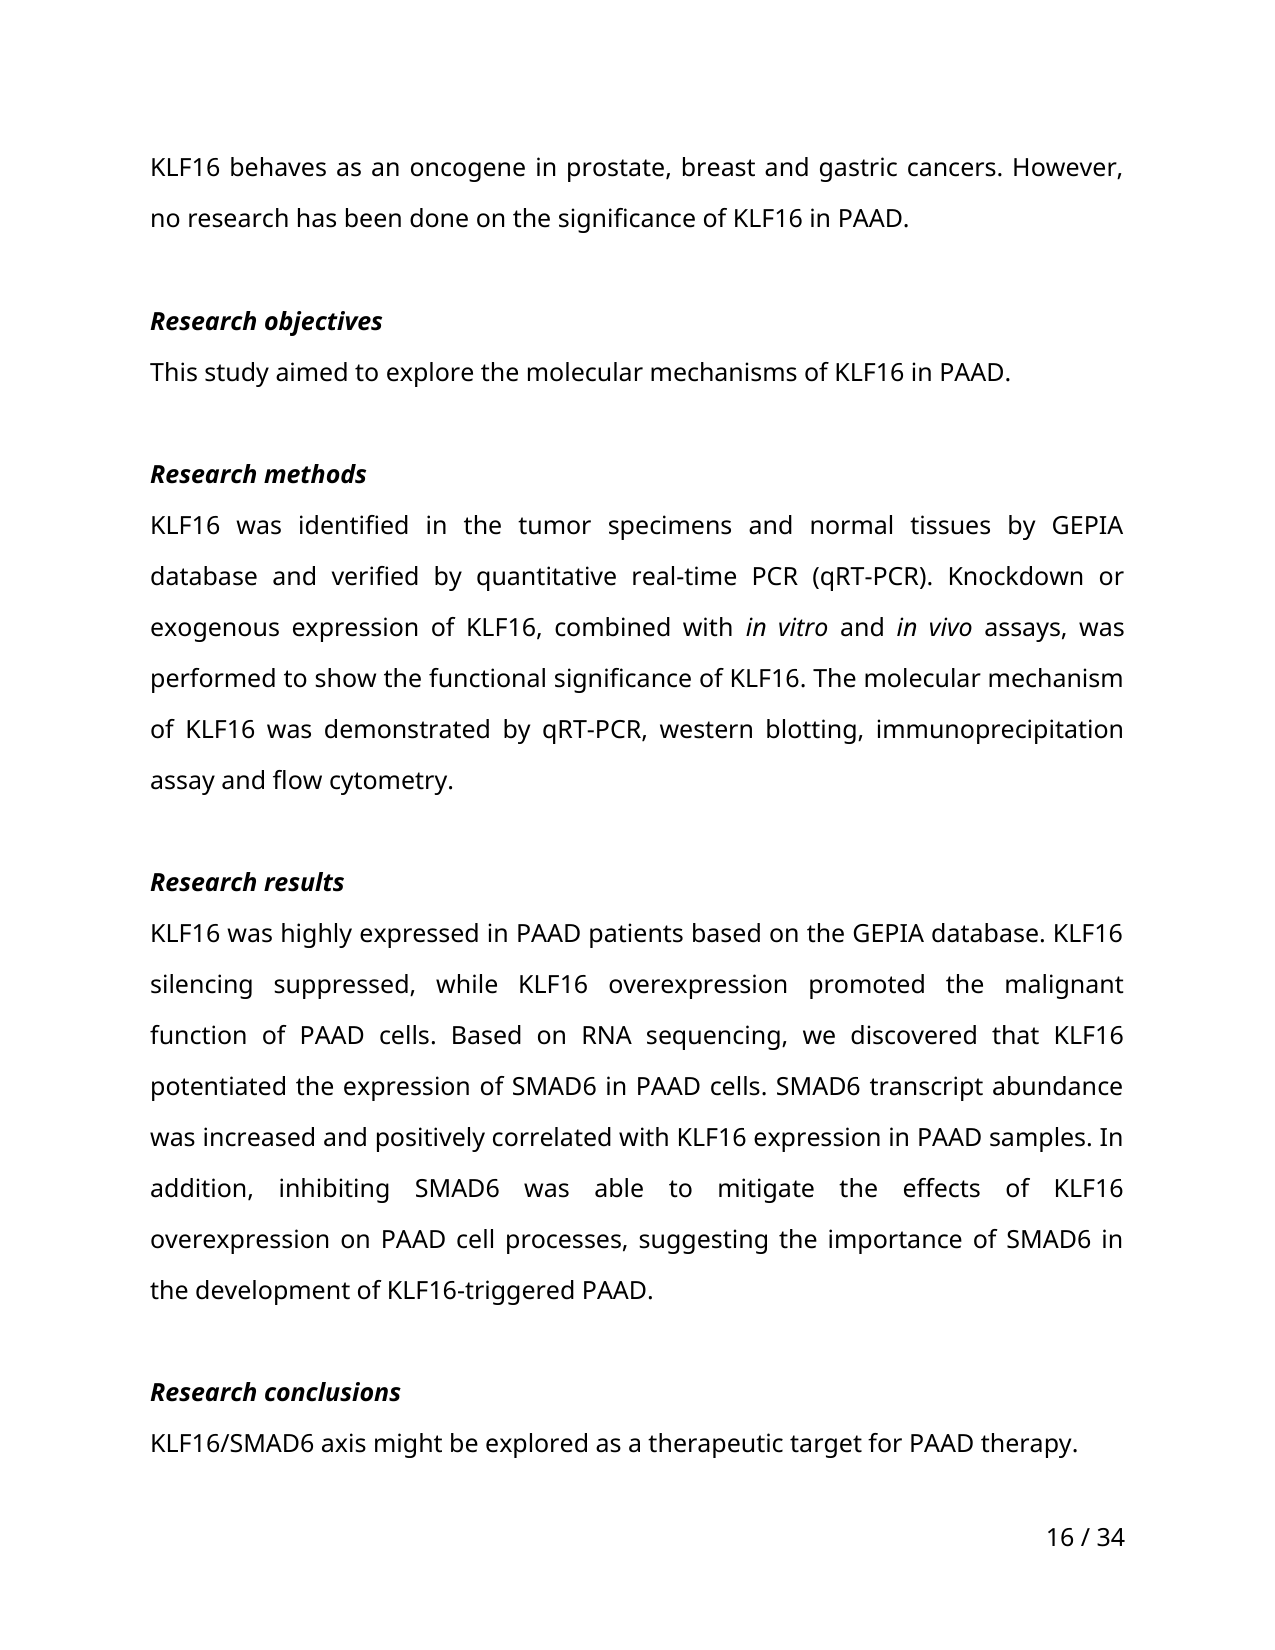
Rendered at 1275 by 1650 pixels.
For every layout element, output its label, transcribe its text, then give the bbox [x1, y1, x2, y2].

text KLF16 was identified in the tumor specimens and normal tissues by GEPIA database and verified by quantitative real-time PCR (qRT-PCR). Knockdown or exogenous expression of KLF16, combined with in vitro and in vivo assays, was performed to show the functional significance of KLF16. The molecular mechanism of KLF16 was demonstrated by qRT-PCR, western blotting, immunoprecipitation assay and flow cytometry. [150, 507, 1125, 797]
text Research conclusions [150, 1375, 1125, 1409]
text Research results [150, 864, 1125, 899]
text Research methods [150, 456, 1125, 490]
text Research objectives [150, 303, 1125, 337]
text KLF16 behaves as an oncogene in prostate, breast and gastric cancers. However, no research has been done on the significance of KLF16 in PAAD. [150, 150, 1125, 235]
text KLF16/SMAD6 axis might be explored as a therapeutic target for PAAD therapy. [150, 1426, 1125, 1460]
text This study aimed to explore the molecular mechanisms of KLF16 in PAAD. [150, 354, 1125, 388]
text KLF16 was highly expressed in PAAD patients based on the GEPIA database. KLF16 silencing suppressed, while KLF16 overexpression promoted the malignant function of PAAD cells. Based on RNA sequencing, we discovered that KLF16 potentiated the expression of SMAD6 in PAAD cells. SMAD6 transcript abundance was increased and positively correlated with KLF16 expression in PAAD samples. In addition, inhibiting SMAD6 was able to mitigate the effects of KLF16 overexpression on PAAD cell processes, suggesting the importance of SMAD6 in the development of KLF16-triggered PAAD. [150, 916, 1125, 1307]
